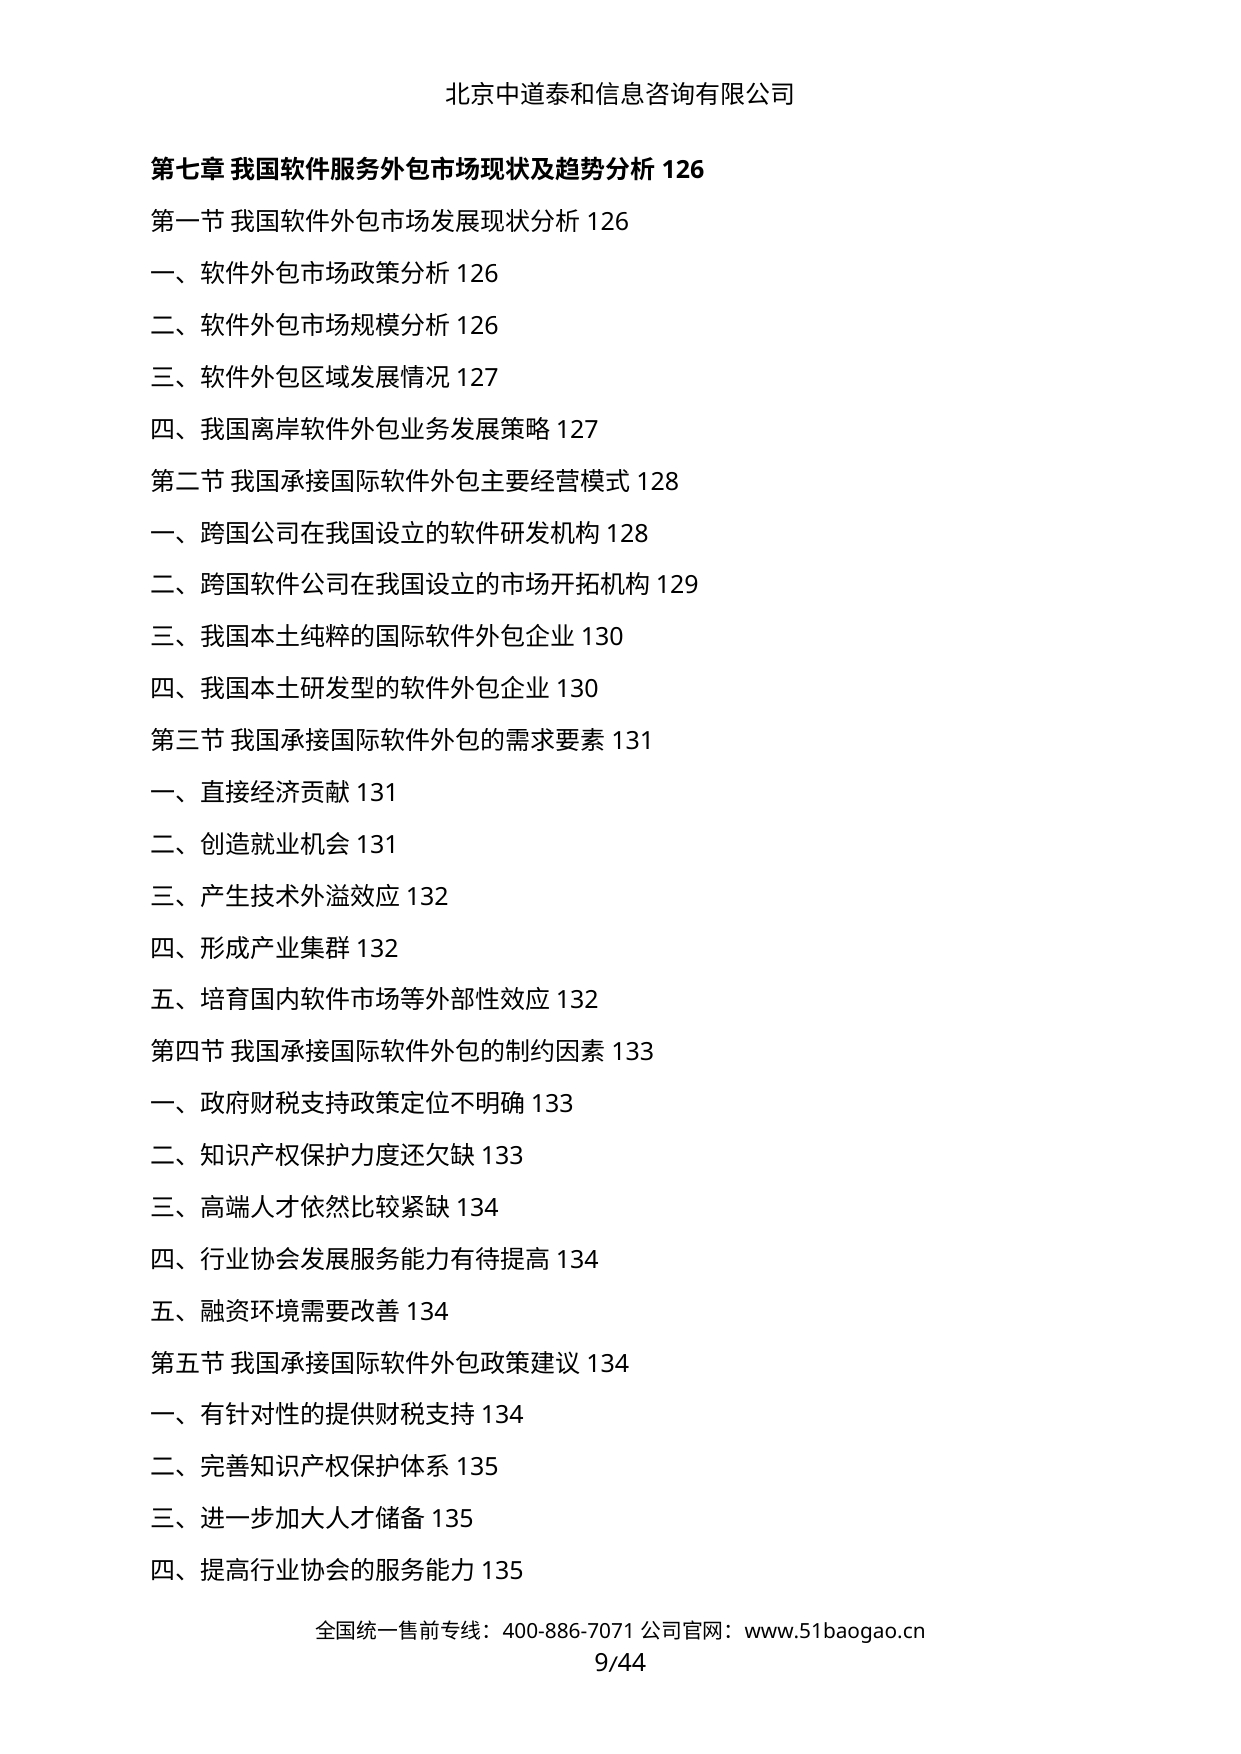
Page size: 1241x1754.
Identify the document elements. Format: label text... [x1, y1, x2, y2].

text 五、培育国内软件市场等外部性效应 132 [150, 980, 1090, 1016]
text 四、行业协会发展服务能力有待提高 134 [150, 1239, 1090, 1276]
text 四、形成产业集群 132 [150, 928, 1090, 964]
text 三、产生技术外溢效应 132 [150, 876, 1090, 912]
text 第七章 我国软件服务外包市场现状及趋势分析 126 [150, 150, 1090, 186]
text 二、完善知识产权保护体系 135 [150, 1447, 1090, 1483]
text 二、创造就业机会 131 [150, 824, 1090, 861]
text 一、直接经济贡献 131 [150, 772, 1090, 809]
text 一、软件外包市场政策分析 126 [150, 254, 1090, 290]
text 三、高端人才依然比较紧缺 134 [150, 1187, 1090, 1224]
text 二、知识产权保护力度还欠缺 133 [150, 1136, 1090, 1172]
text 四、我国离岸软件外包业务发展策略 127 [150, 409, 1090, 446]
text 第五节 我国承接国际软件外包政策建议 134 [150, 1343, 1090, 1379]
text 第四节 我国承接国际软件外包的制约因素 133 [150, 1032, 1090, 1068]
text 四、提高行业协会的服务能力 135 [150, 1551, 1090, 1587]
text 第三节 我国承接国际软件外包的需求要素 131 [150, 721, 1090, 757]
text 第一节 我国软件外包市场发展现状分析 126 [150, 202, 1090, 238]
text 二、软件外包市场规模分析 126 [150, 306, 1090, 342]
text 三、我国本土纯粹的国际软件外包企业 130 [150, 617, 1090, 653]
text 二、跨国软件公司在我国设立的市场开拓机构 129 [150, 565, 1090, 601]
text 五、融资环境需要改善 134 [150, 1291, 1090, 1327]
text 一、跨国公司在我国设立的软件研发机构 128 [150, 513, 1090, 549]
text 三、软件外包区域发展情况 127 [150, 357, 1090, 394]
text 三、进一步加大人才储备 135 [150, 1499, 1090, 1535]
text 四、我国本土研发型的软件外包企业 130 [150, 669, 1090, 705]
text 一、有针对性的提供财税支持 134 [150, 1395, 1090, 1431]
text 第二节 我国承接国际软件外包主要经营模式 128 [150, 461, 1090, 497]
text 一、政府财税支持政策定位不明确 133 [150, 1084, 1090, 1120]
